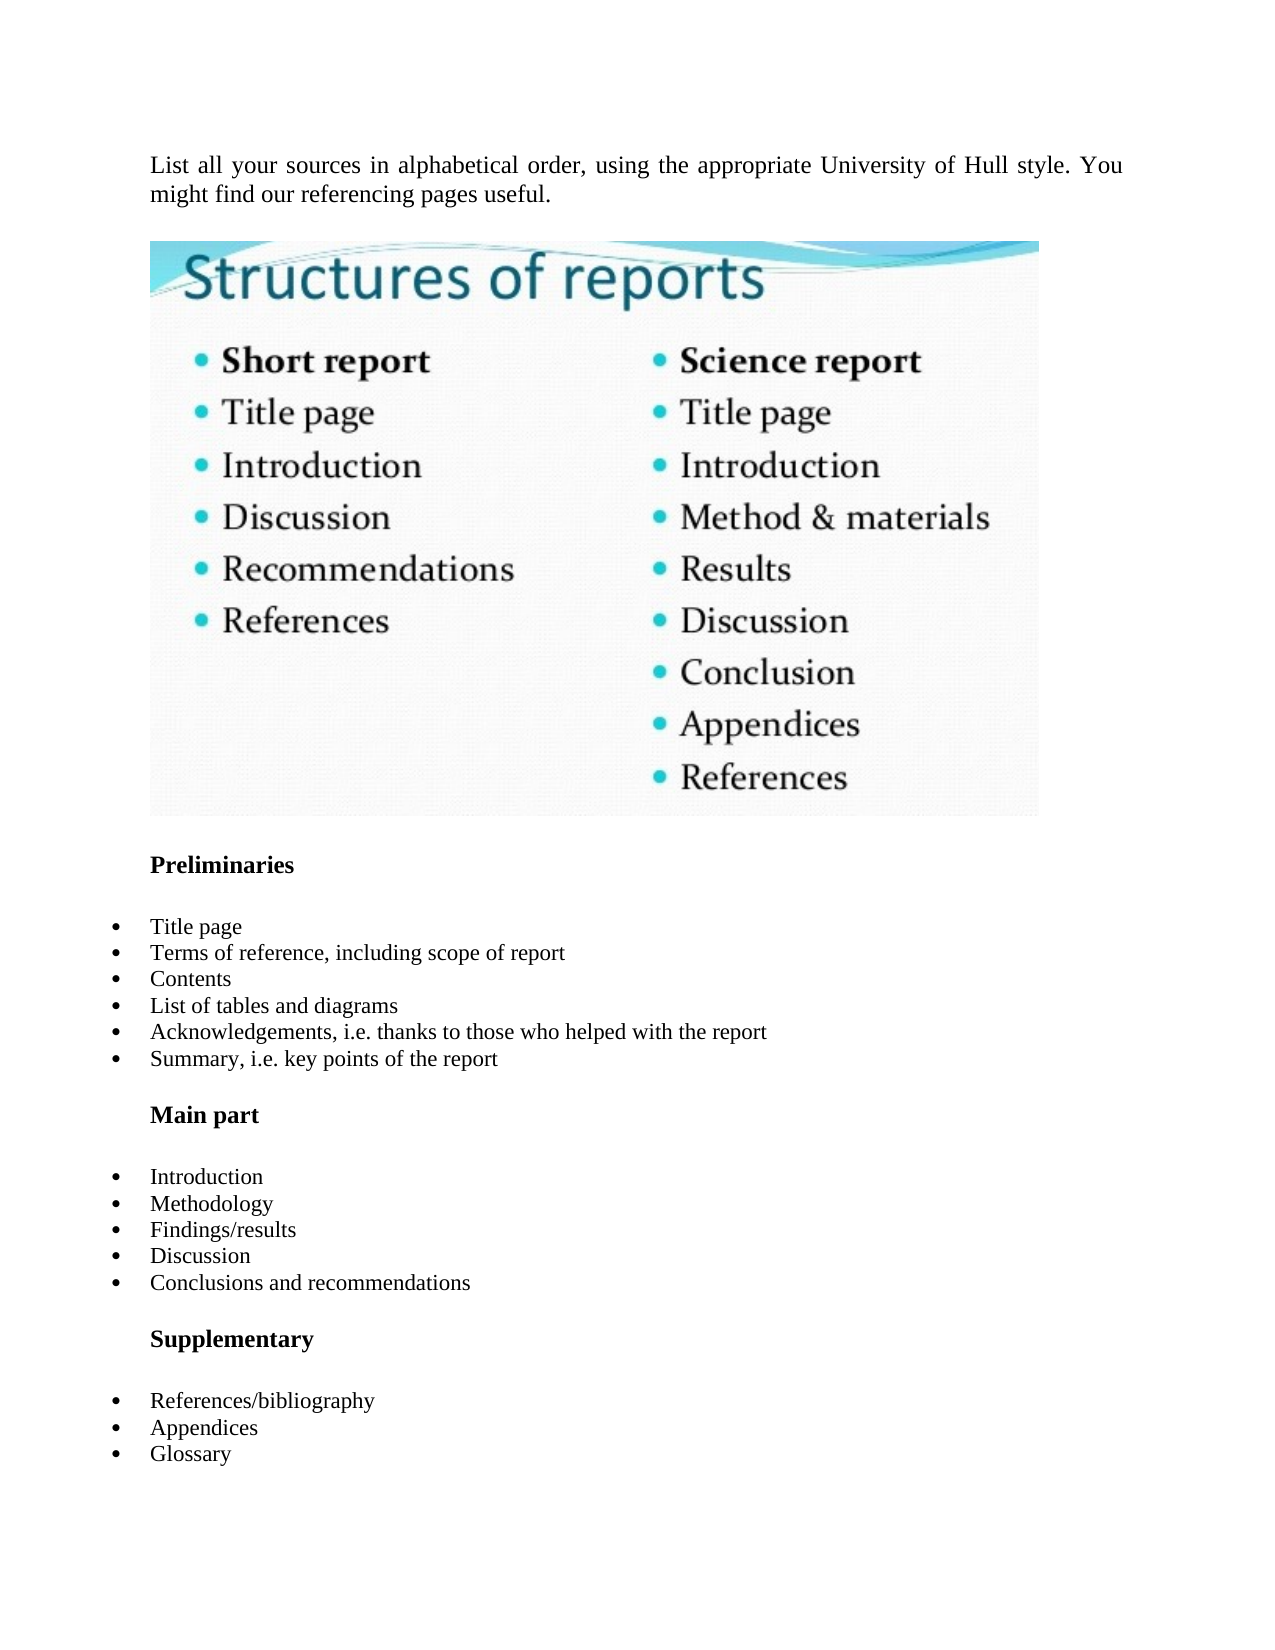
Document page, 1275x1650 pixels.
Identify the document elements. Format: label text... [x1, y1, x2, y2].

list Appendices [112, 1414, 1125, 1440]
picture [150, 241, 1039, 816]
text Main part [150, 1100, 1125, 1129]
list Acknowledgements, i.e. thanks to those who helped with the report [112, 1018, 1125, 1044]
list List of tables and diagrams [112, 992, 1125, 1018]
list Contents [112, 966, 1125, 992]
list Title page [112, 913, 1125, 939]
list Conclusions and recommendations [112, 1269, 1125, 1295]
text Preliminaries [150, 850, 1125, 878]
text List all your sources in alphabetical order, using the appropriate University of Hull style. You might find our referencing pages useful. [150, 150, 1125, 207]
list Introduction [112, 1163, 1125, 1189]
text Supplementary [150, 1324, 1125, 1353]
list Methodology [112, 1189, 1125, 1216]
list Findings/results [112, 1216, 1125, 1242]
list Summary, i.e. key points of the report [112, 1044, 1125, 1071]
list Terms of reference, including scope of report [112, 939, 1125, 966]
list References/bibliography [112, 1387, 1125, 1414]
list Discussion [112, 1242, 1125, 1269]
list Glossary [112, 1440, 1125, 1466]
